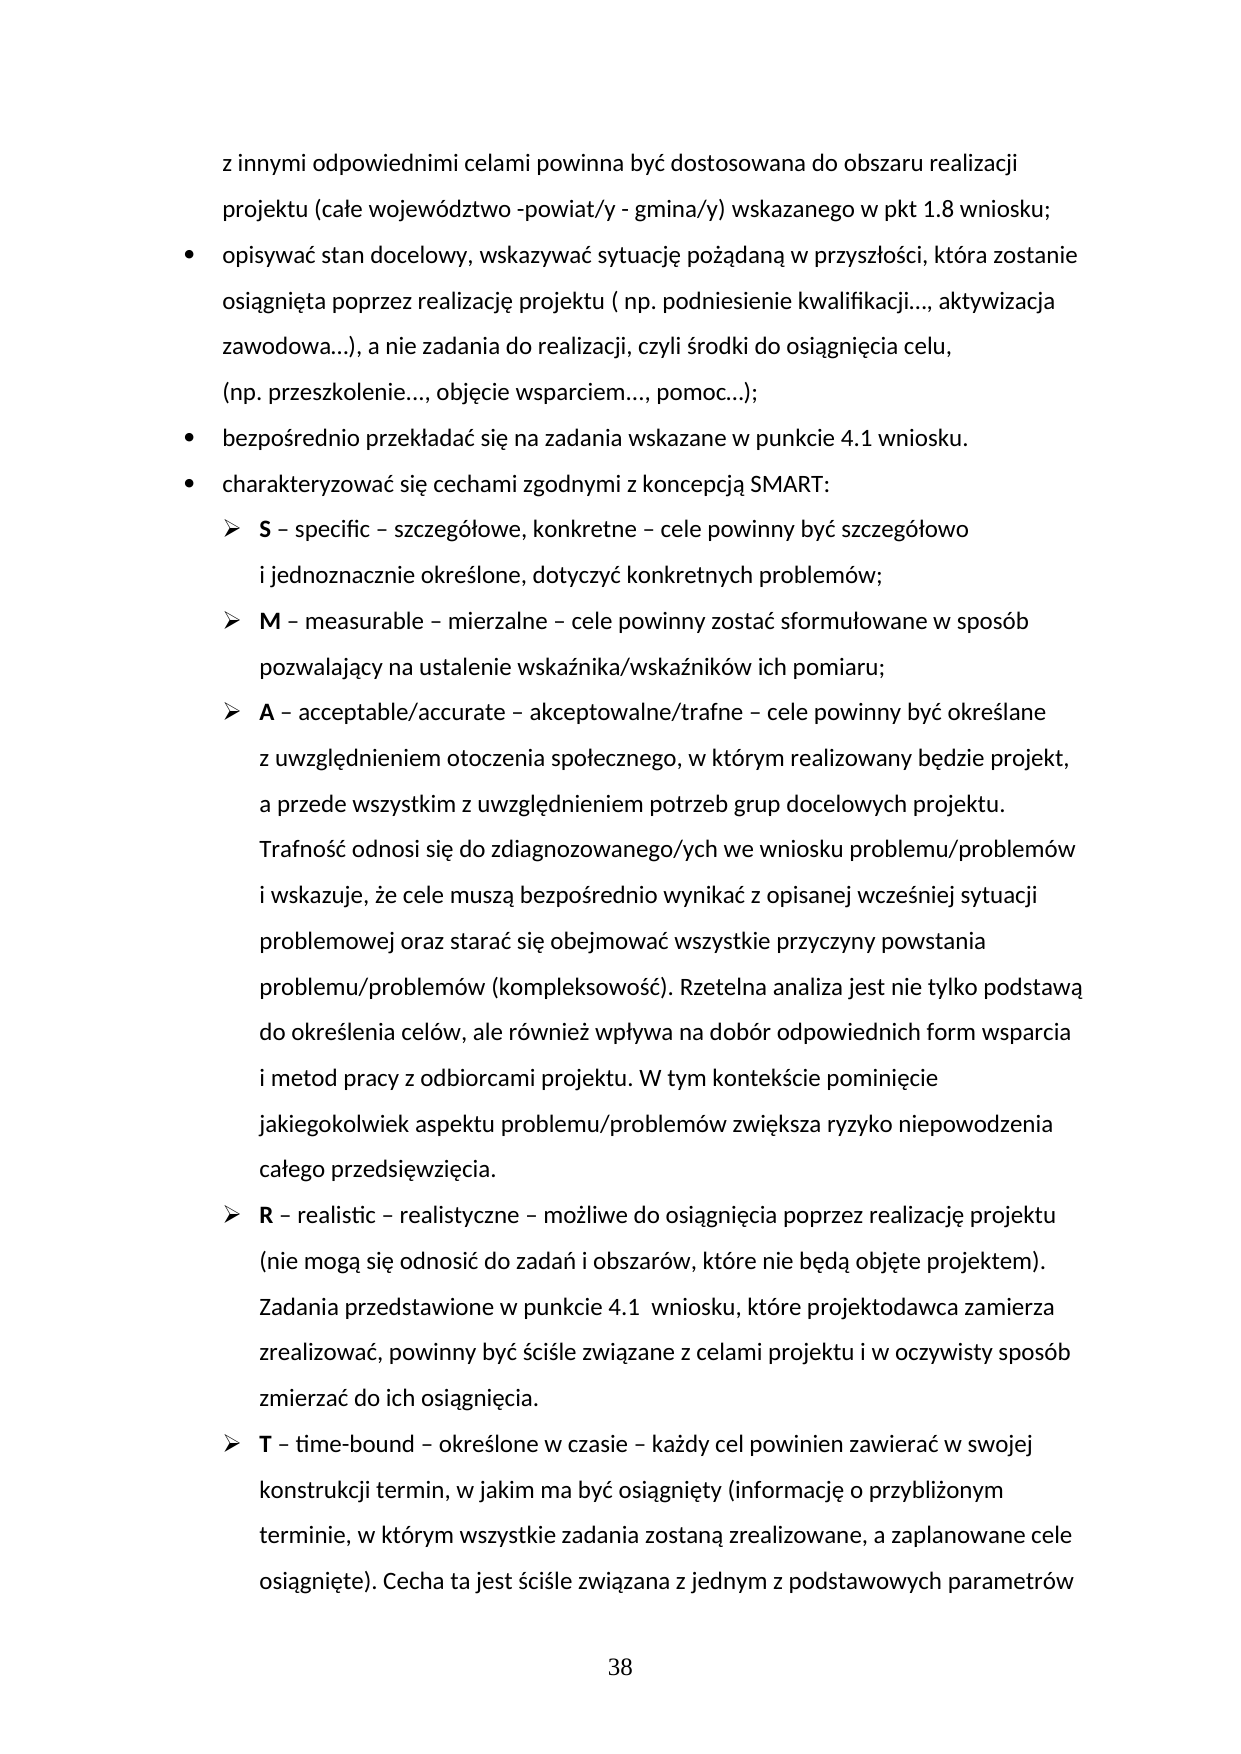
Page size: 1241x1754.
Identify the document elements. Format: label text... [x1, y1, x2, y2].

list charakteryzować się cechami zgodnymi z koncepcją SMART: [185, 468, 1093, 498]
list M – measurable – mierzalne – cele powinny zostać sformułowane w sposób pozwalający na ustalenie wskaźnika/wskaźników ich pomiaru; [222, 605, 1093, 681]
list R – realistic – realistyczne – możliwe do osiągnięcia poprzez realizację projektu (nie mogą się odnosić do zadań i obszarów, które nie będą objęte projektem). Zadania przedstawione w punkcie 4.1 wniosku, które projektodawca zamierza zrealizować, powinny być ściśle związane z celami projektu i w oczywisty sposób zmierzać do ich osiągnięcia. [222, 1199, 1093, 1413]
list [185, 148, 1093, 224]
list A – acceptable/accurate – akceptowalne/trafne – cele powinny być określane z uwzględnieniem otoczenia społecznego, w którym realizowany będzie projekt, a przede wszystkim z uwzględnieniem potrzeb grup docelowych projektu. Trafność odnosi się do zdiagnozowanego/ych we wniosku problemu/problemów i wskazuje, że cele muszą bezpośrednio wynikać z opisanej wcześniej sytuacji problemowej oraz starać się obejmować wszystkie przyczyny powstania problemu/problemów (kompleksowość). Rzetelna analiza jest nie tylko podstawą do określenia celów, ale również wpływa na dobór odpowiednich form wsparcia i metod pracy z odbiorcami projektu. W tym kontekście pominięcie jakiegokolwiek aspektu problemu/problemów zwiększa ryzyko niepowodzenia całego przedsięwzięcia. [222, 696, 1093, 1184]
list opisywać stan docelowy, wskazywać sytuację pożądaną w przyszłości, która zostanie osiągnięta poprzez realizację projektu ( np. podniesienie kwalifikacji…, aktywizacja zawodowa…), a nie zadania do realizacji, czyli środki do osiągnięcia celu, (np. przeszkolenie..., objęcie wsparciem..., pomoc…); [185, 239, 1093, 407]
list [222, 1428, 1093, 1596]
list bezpośrednio przekładać się na zadania wskazane w punkcie 4.1 wniosku. [185, 422, 1093, 452]
list S – specific – szczegółowe, konkretne – cele powinny być szczegółowo i jednoznacznie określone, dotyczyć konkretnych problemów; [222, 513, 1093, 590]
